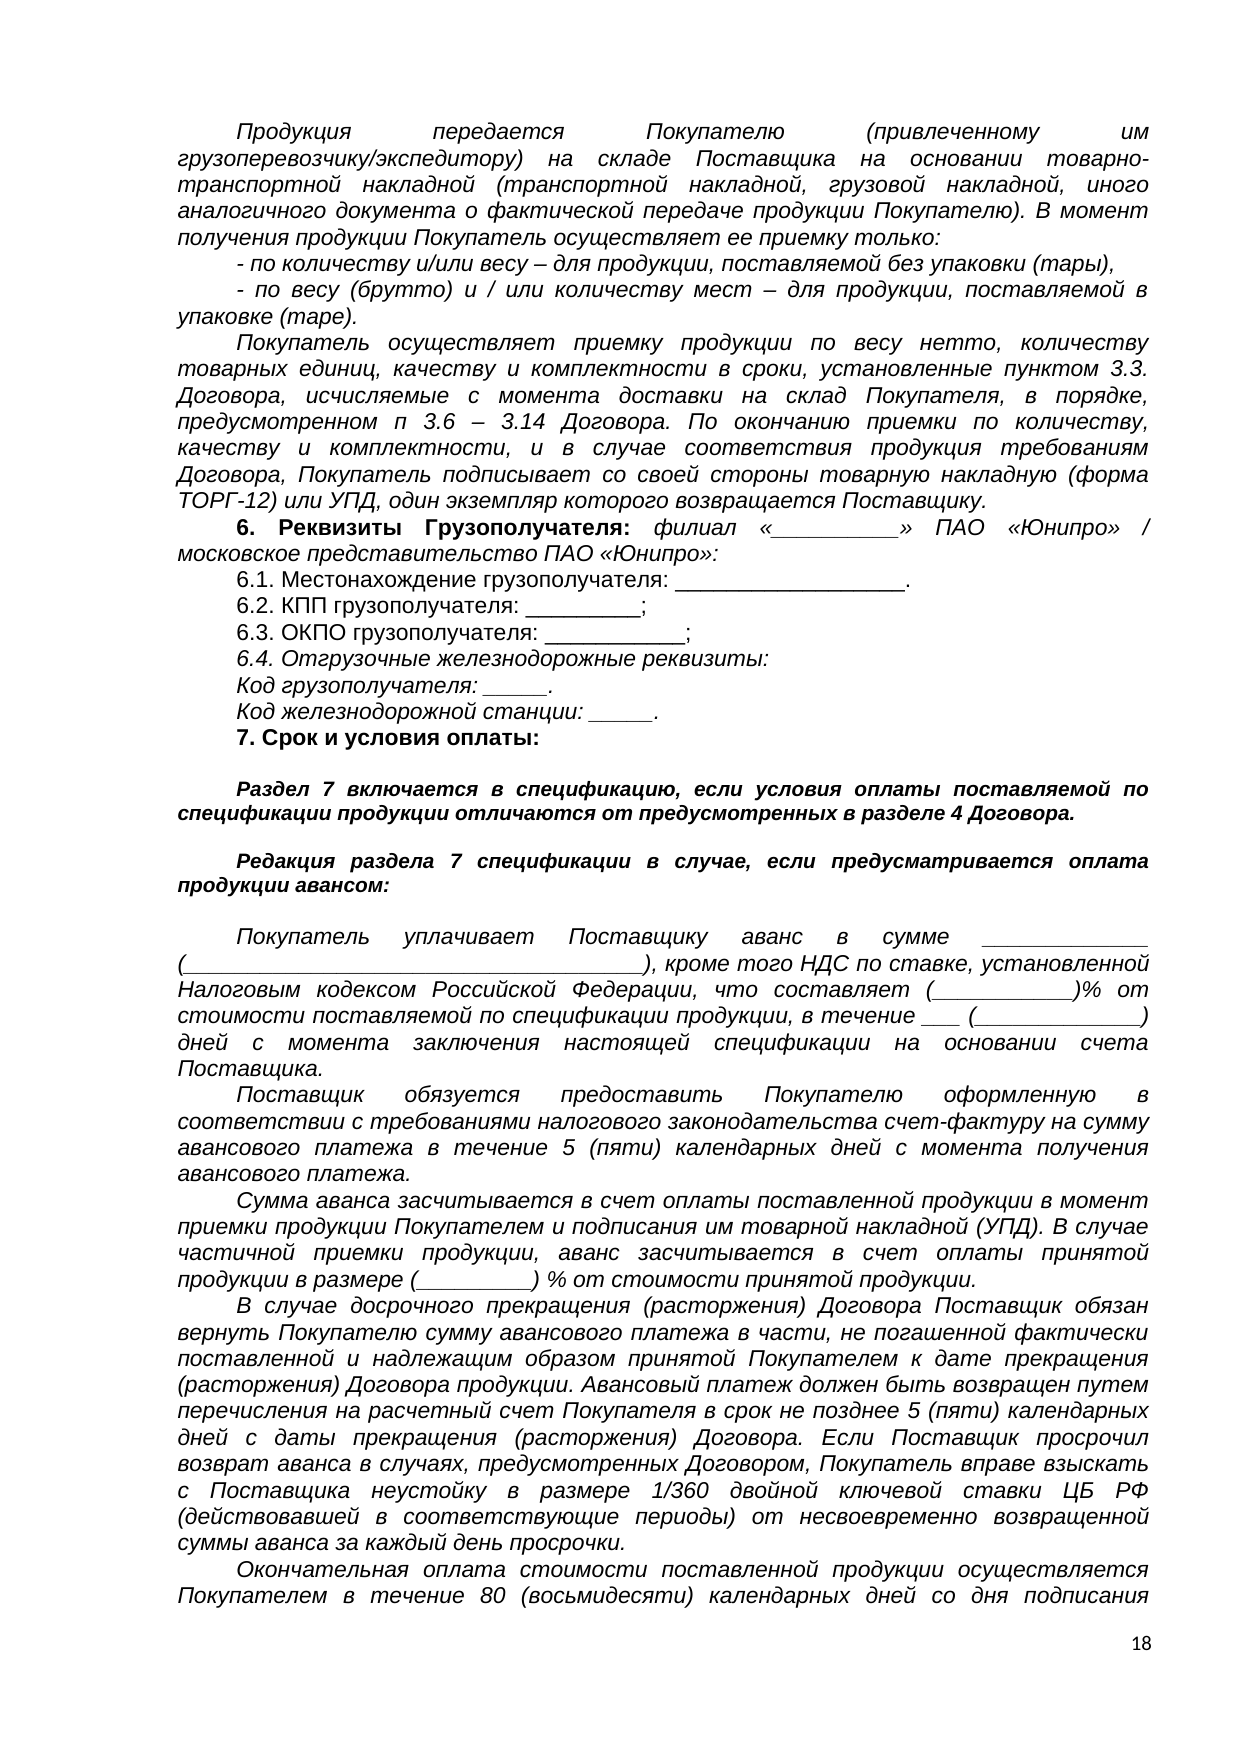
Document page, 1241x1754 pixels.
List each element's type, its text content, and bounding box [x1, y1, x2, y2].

text 7. Срок и условия оплаты: [177, 724, 1152, 751]
text Код железнодорожной станции: _____. [177, 698, 1152, 724]
text 6.3. ОКПО грузополучателя: ___________; [177, 619, 1152, 645]
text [177, 1556, 1152, 1608]
text - по количеству и/или весу – для продукции, поставляемой без упаковки (тары), [177, 250, 1152, 276]
text 6.4. Отгрузочные железнодорожные реквизиты: [177, 645, 1152, 672]
text 6.1. Местонахождение грузополучателя: __________________. [177, 566, 1152, 592]
text Раздел 7 включается в спецификацию, если условия оплаты поставляемой по спецификации продукции отличаются от предусмотренных в разделе 4 Договора. [177, 777, 1152, 825]
text - по весу (брутто) и / или количеству мест – для продукции, поставляемой в упаковке (таре). [177, 276, 1152, 329]
text В случае досрочного прекращения (расторжения) Договора Поставщик обязан вернуть Покупателю сумму авансового платежа в части, не погашенной фактически поставленной и надлежащим образом принятой Покупателем к дате прекращения (расторжения) Договора продукции. Авансовый платеж должен быть возвращен путем перечисления на расчетный счет Покупателя в срок не позднее 5 (пяти) календарных дней с даты прекращения (расторжения) Договора. Если Поставщик просрочил возврат аванса в случаях, предусмотренных Договором, Покупатель вправе взыскать с Поставщика неустойку в размере 1/360 двойной ключевой ставки ЦБ РФ (действовавшей в соответствующие периоды) от несвоевременно возвращенной суммы аванса за каждый день просрочки. [177, 1292, 1152, 1556]
text 6. Реквизиты Грузополучателя: филиал «__________» ПАО «Юнипро» / московское представительство ПАО «Юнипро»: [177, 513, 1152, 566]
text Покупатель осуществляет приемку продукции по весу нетто, количеству товарных единиц, качеству и комплектности в сроки, установленные пунктом 3.3. Договора, исчисляемые с момента доставки на склад Покупателя, в порядке, предусмотренном п 3.6 – 3.14 Договора. По окончанию приемки по количеству, качеству и комплектности, и в случае соответствия продукция требованиям Договора, Покупатель подписывает со своей стороны товарную накладную (форма ТОРГ-12) или УПД, один экземпляр которого возвращается Поставщику. [177, 329, 1152, 513]
text Код грузополучателя: _____. [177, 672, 1152, 698]
text Редакция раздела 7 спецификации в случае, если предусматривается оплата продукции авансом: [177, 849, 1152, 897]
text 6.2. КПП грузополучателя: _________; [177, 592, 1152, 619]
text Сумма аванса засчитывается в счет оплаты поставленной продукции в момент приемки продукции Покупателем и подписания им товарной накладной (УПД). В случае частичной приемки продукции, аванс засчитывается в счет оплаты принятой продукции в размере (_________) % от стоимости принятой продукции. [177, 1187, 1152, 1292]
text Продукция передается Покупателю (привлеченному им грузоперевозчику/экспедитору) на складе Поставщика на основании товарно-транспортной накладной (транспортной накладной, грузовой накладной, иного аналогичного документа о фактической передаче продукции Покупателю). В момент получения продукции Покупатель осуществляет ее приемку только: [177, 118, 1152, 250]
text Поставщик обязуется предоставить Покупателю оформленную в соответствии с требованиями налогового законодательства счет-фактуру на сумму авансового платежа в течение 5 (пяти) календарных дней с момента получения авансового платежа. [177, 1081, 1152, 1187]
text Покупатель уплачивает Поставщику аванс в сумме _____________ (____________________________________), кроме того НДС по ставке, установленной Налоговым кодексом Российской Федерации, что составляет (___________)% от стоимости поставляемой по спецификации продукции, в течение ___ (_____________) дней с момента заключения настоящей спецификации на основании счета Поставщика. [177, 923, 1152, 1081]
